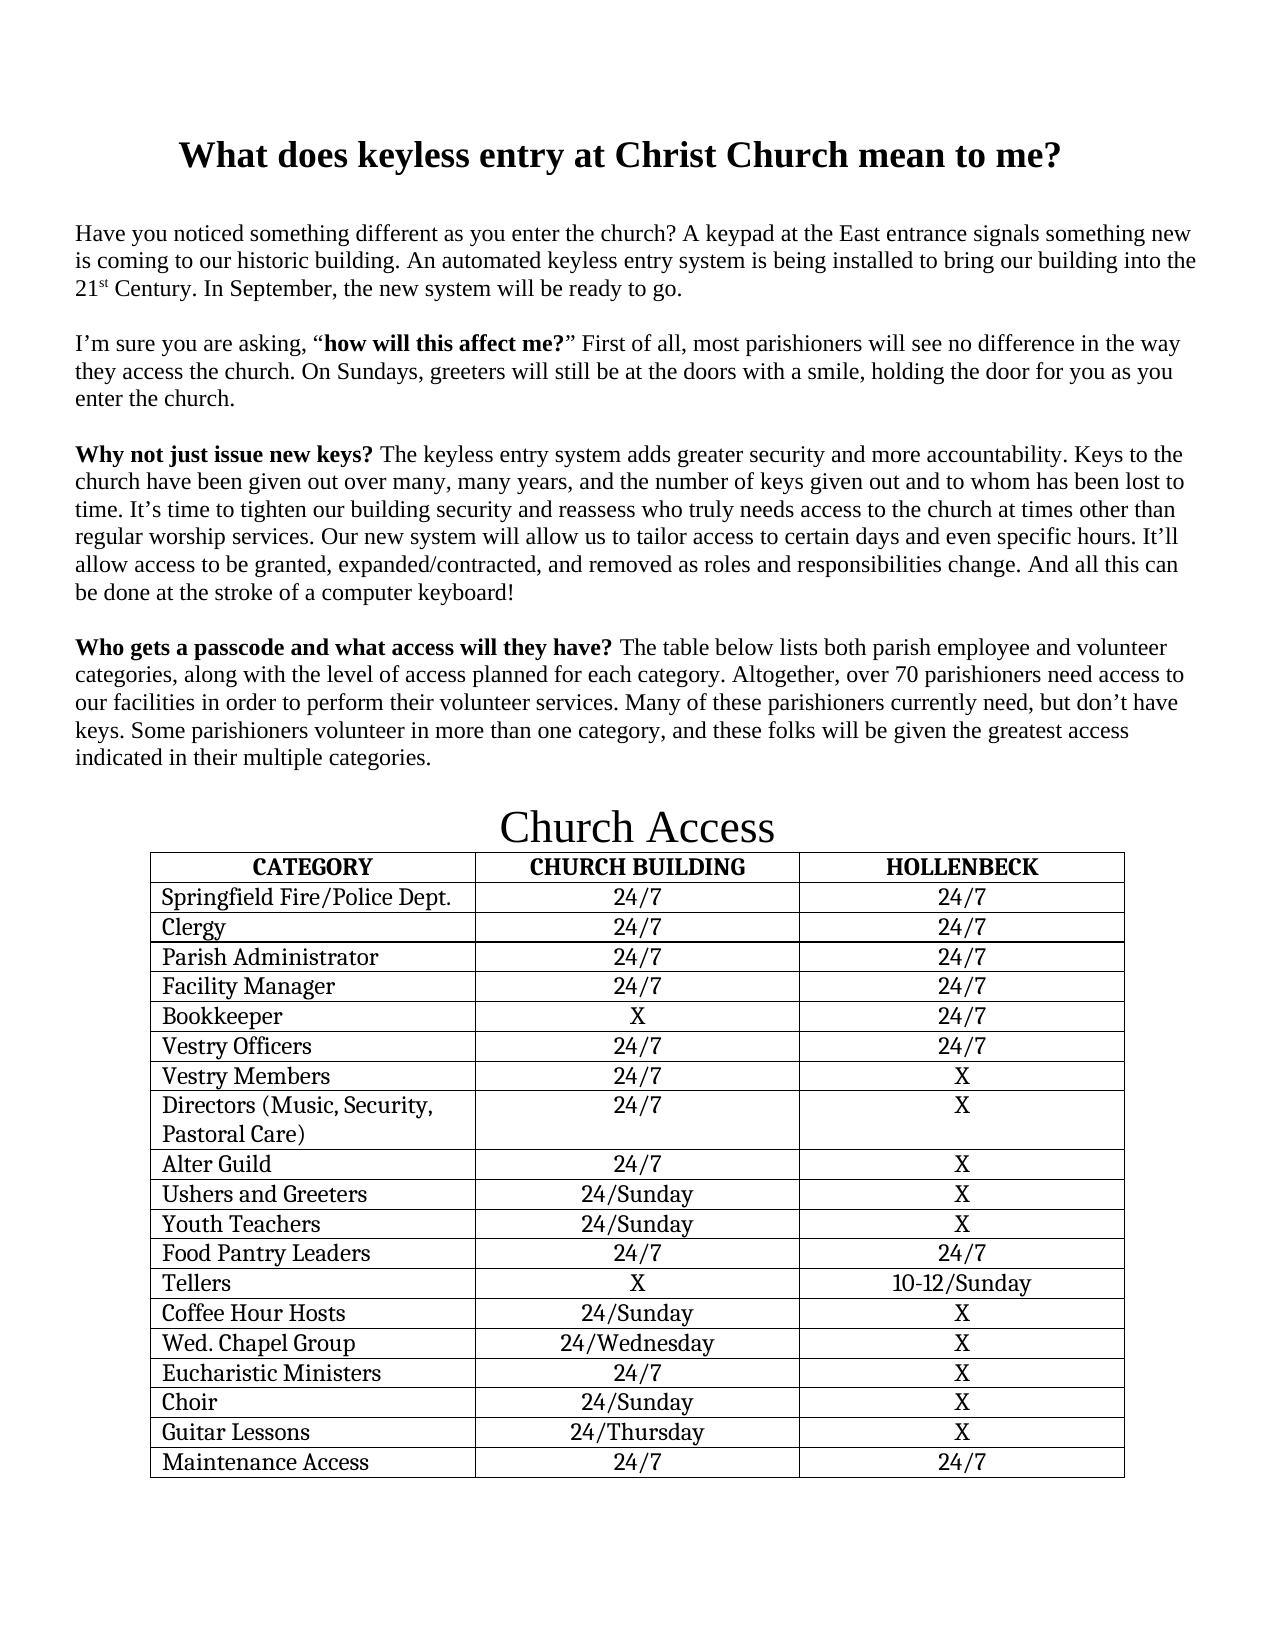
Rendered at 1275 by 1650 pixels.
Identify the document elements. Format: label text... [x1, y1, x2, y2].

table_cell Parish Administrator [151, 943, 475, 971]
table_cell X [800, 1359, 1124, 1387]
table_cell 24/7 [800, 1448, 1124, 1477]
table_cell Eucharistic Ministers [151, 1359, 475, 1387]
table_cell 24/Wednesday [476, 1329, 799, 1357]
table_cell 24/7 [476, 1032, 799, 1061]
table_cell 24/Sunday [476, 1180, 799, 1208]
table_cell 24/7 [476, 883, 799, 912]
table_cell 24/7 [800, 1032, 1124, 1061]
text I’m sure you are asking, “how will this affect me?” First of all, most parishioners will see no difference in the way they access the church. On Sundays, greeters will still be at the doors with a smile, holding the door for you as you enter the church. [75, 329, 1200, 412]
table_header CATEGORY [151, 853, 475, 882]
table_cell Youth Teachers [151, 1210, 475, 1238]
table_cell 24/7 [476, 972, 799, 1001]
table_cell Clergy [151, 913, 475, 941]
table_cell Choir [151, 1388, 475, 1417]
table_cell Tellers [151, 1269, 475, 1298]
table_cell 24/7 [800, 943, 1124, 971]
table_cell Alter Guild [151, 1150, 475, 1179]
table_cell Directors (Music, Security, Pastoral Care) [151, 1091, 475, 1149]
table_cell 24/7 [800, 972, 1124, 1001]
table_cell X [800, 1329, 1124, 1357]
text Have you noticed something different as you enter the church? A keypad at the East entrance signals something new is coming to our historic building. An automated keyless entry system is being installed to bring our building into the 21st Century. In September, the new system will be ready to go. [75, 219, 1200, 302]
table_cell 24/7 [800, 1239, 1124, 1268]
table_cell Ushers and Greeters [151, 1180, 475, 1208]
table_header CHURCH BUILDING [476, 853, 799, 882]
table_cell Coffee Hour Hosts [151, 1299, 475, 1328]
text Who gets a passcode and what access will they have? The table below lists both parish employee and volunteer categories, along with the level of access planned for each category. Altogether, over 70 parishioners need access to our facilities in order to perform their volunteer services. Many of these parishioners currently need, but don’t have keys. Some parishioners volunteer in more than one category, and these folks will be given the greatest access indicated in their multiple categories. [75, 633, 1200, 771]
text Church Access [75, 799, 1200, 852]
table_cell 24/7 [800, 1002, 1124, 1031]
table_cell X [476, 1269, 799, 1298]
table_cell X [800, 1418, 1124, 1447]
table_header HOLLENBECK [800, 853, 1124, 882]
table_cell 24/7 [476, 1359, 799, 1387]
table_cell X [800, 1388, 1124, 1417]
table_cell 10-12/Sunday [800, 1269, 1124, 1298]
text What does keyless entry at Christ Church mean to me? [75, 132, 1200, 176]
table_cell Wed. Chapel Group [151, 1329, 475, 1357]
table_cell 24/7 [476, 1150, 799, 1179]
table_cell 24/7 [476, 943, 799, 971]
table_cell 24/Sunday [476, 1299, 799, 1328]
table_cell Maintenance Access [151, 1448, 475, 1477]
table_cell X [476, 1002, 799, 1031]
table_cell Food Pantry Leaders [151, 1239, 475, 1268]
table_cell X [800, 1062, 1124, 1090]
table_cell Springfield Fire/Police Dept. [151, 883, 475, 912]
table_cell Vestry Members [151, 1062, 475, 1090]
table_cell 24/Sunday [476, 1210, 799, 1238]
table_cell Vestry Officers [151, 1032, 475, 1061]
table_cell 24/7 [476, 1062, 799, 1090]
table_cell X [800, 1299, 1124, 1328]
text Why not just issue new keys? The keyless entry system adds greater security and more accountability. Keys to the church have been given out over many, many years, and the number of keys given out and to whom has been lost to time. It’s time to tighten our building security and reassess who truly needs access to the church at times other than regular worship services. Our new system will allow us to tailor access to certain days and even specific hours. It’ll allow access to be granted, expanded/contracted, and removed as roles and responsibilities change. And all this can be done at the stroke of a computer keyboard! [75, 439, 1200, 605]
table_cell 24/7 [476, 913, 799, 941]
table_cell 24/7 [800, 883, 1124, 912]
table_cell 24/7 [476, 1239, 799, 1268]
table_cell X [800, 1210, 1124, 1238]
table_cell 24/7 [476, 1091, 799, 1149]
table_cell X [800, 1150, 1124, 1179]
table_cell 24/Thursday [476, 1418, 799, 1447]
table_cell X [800, 1091, 1124, 1149]
table_cell X [800, 1180, 1124, 1208]
table_cell Facility Manager [151, 972, 475, 1001]
table_cell 24/7 [800, 913, 1124, 941]
table_cell Bookkeeper [151, 1002, 475, 1031]
table_cell 24/7 [476, 1448, 799, 1477]
table_cell Guitar Lessons [151, 1418, 475, 1447]
table_cell 24/Sunday [476, 1388, 799, 1417]
